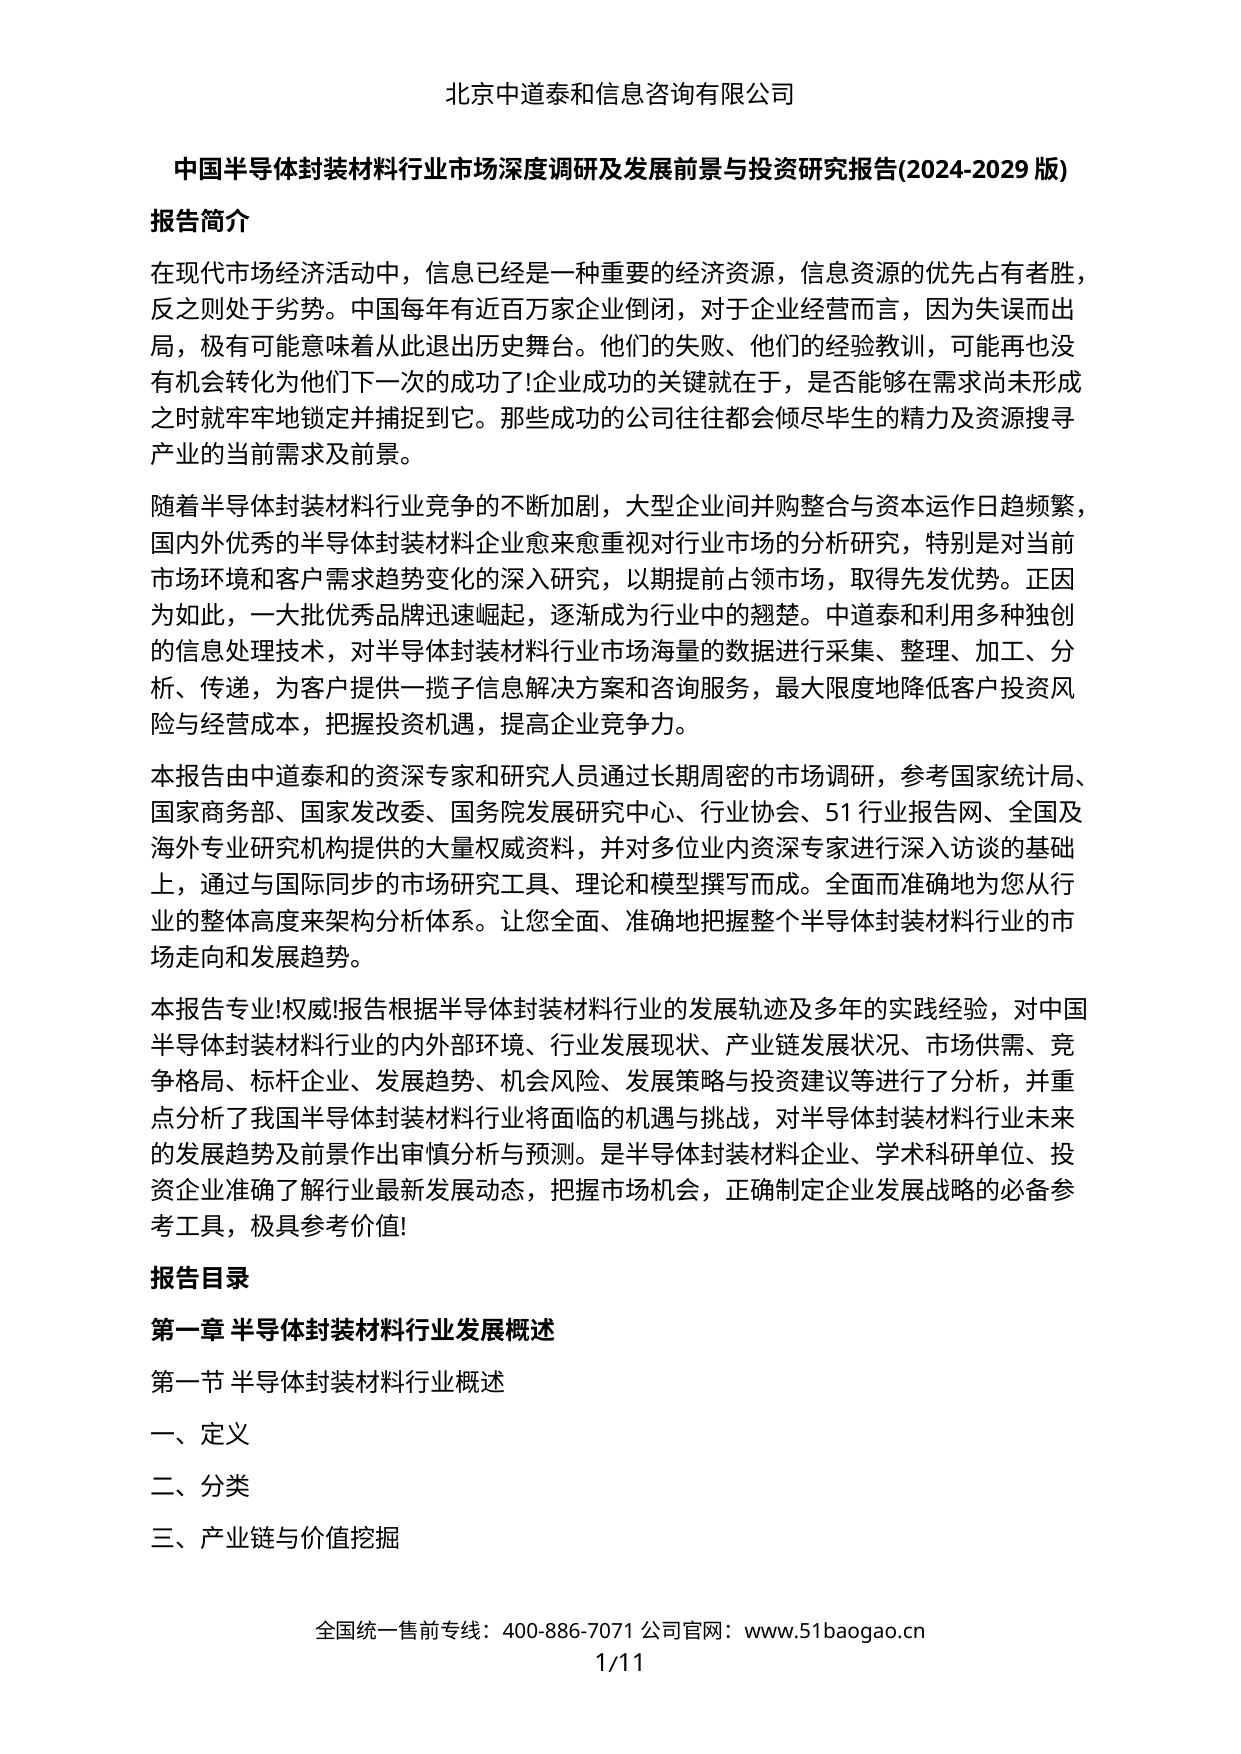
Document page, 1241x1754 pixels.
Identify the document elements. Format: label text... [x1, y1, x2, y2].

text 报告简介 [150, 202, 1090, 238]
text 三、产业链与价值挖掘 [150, 1518, 1090, 1554]
text 随着半导体封装材料行业竞争的不断加剧，大型企业间并购整合与资本运作日趋频繁，国内外优秀的半导体封装材料企业愈来愈重视对行业市场的分析研究，特别是对当前市场环境和客户需求趋势变化的深入研究，以期提前占领市场，取得先发优势。正因为如此，一大批优秀品牌迅速崛起，逐渐成为行业中的翘楚。中道泰和利用多种独创的信息处理技术，对半导体封装材料行业市场海量的数据进行采集、整理、加工、分析、传递，为客户提供一揽子信息解决方案和咨询服务，最大限度地降低客户投资风险与经营成本，把握投资机遇，提高企业竞争力。 [150, 487, 1090, 741]
text 第一章 半导体封装材料行业发展概述 [150, 1311, 1090, 1347]
text 中国半导体封装材料行业市场深度调研及发展前景与投资研究报告(2024-2029版) [150, 150, 1090, 186]
text 在现代市场经济活动中，信息已经是一种重要的经济资源，信息资源的优先占有者胜，反之则处于劣势。中国每年有近百万家企业倒闭，对于企业经营而言，因为失误而出局，极有可能意味着从此退出历史舞台。他们的失败、他们的经验教训，可能再也没有机会转化为他们下一次的成功了!企业成功的关键就在于，是否能够在需求尚未形成之时就牢牢地锁定并捕捉到它。那些成功的公司往往都会倾尽毕生的精力及资源搜寻产业的当前需求及前景。 [150, 254, 1090, 471]
text 本报告专业!权威!报告根据半导体封装材料行业的发展轨迹及多年的实践经验，对中国半导体封装材料行业的内外部环境、行业发展现状、产业链发展状况、市场供需、竞争格局、标杆企业、发展趋势、机会风险、发展策略与投资建议等进行了分析，并重点分析了我国半导体封装材料行业将面临的机遇与挑战，对半导体封装材料行业未来的发展趋势及前景作出审慎分析与预测。是半导体封装材料企业、学术科研单位、投资企业准确了解行业最新发展动态，把握市场机会，正确制定企业发展战略的必备参考工具，极具参考价值! [150, 989, 1090, 1243]
text 一、定义 [150, 1414, 1090, 1451]
text 二、分类 [150, 1466, 1090, 1502]
text 第一节 半导体封装材料行业概述 [150, 1362, 1090, 1399]
text 本报告由中道泰和的资深专家和研究人员通过长期周密的市场调研，参考国家统计局、国家商务部、国家发改委、国务院发展研究中心、行业协会、51行业报告网、全国及海外专业研究机构提供的大量权威资料，并对多位业内资深专家进行深入访谈的基础上，通过与国际同步的市场研究工具、理论和模型撰写而成。全面而准确地为您从行业的整体高度来架构分析体系。让您全面、准确地把握整个半导体封装材料行业的市场走向和发展趋势。 [150, 756, 1090, 974]
text 报告目录 [150, 1259, 1090, 1295]
